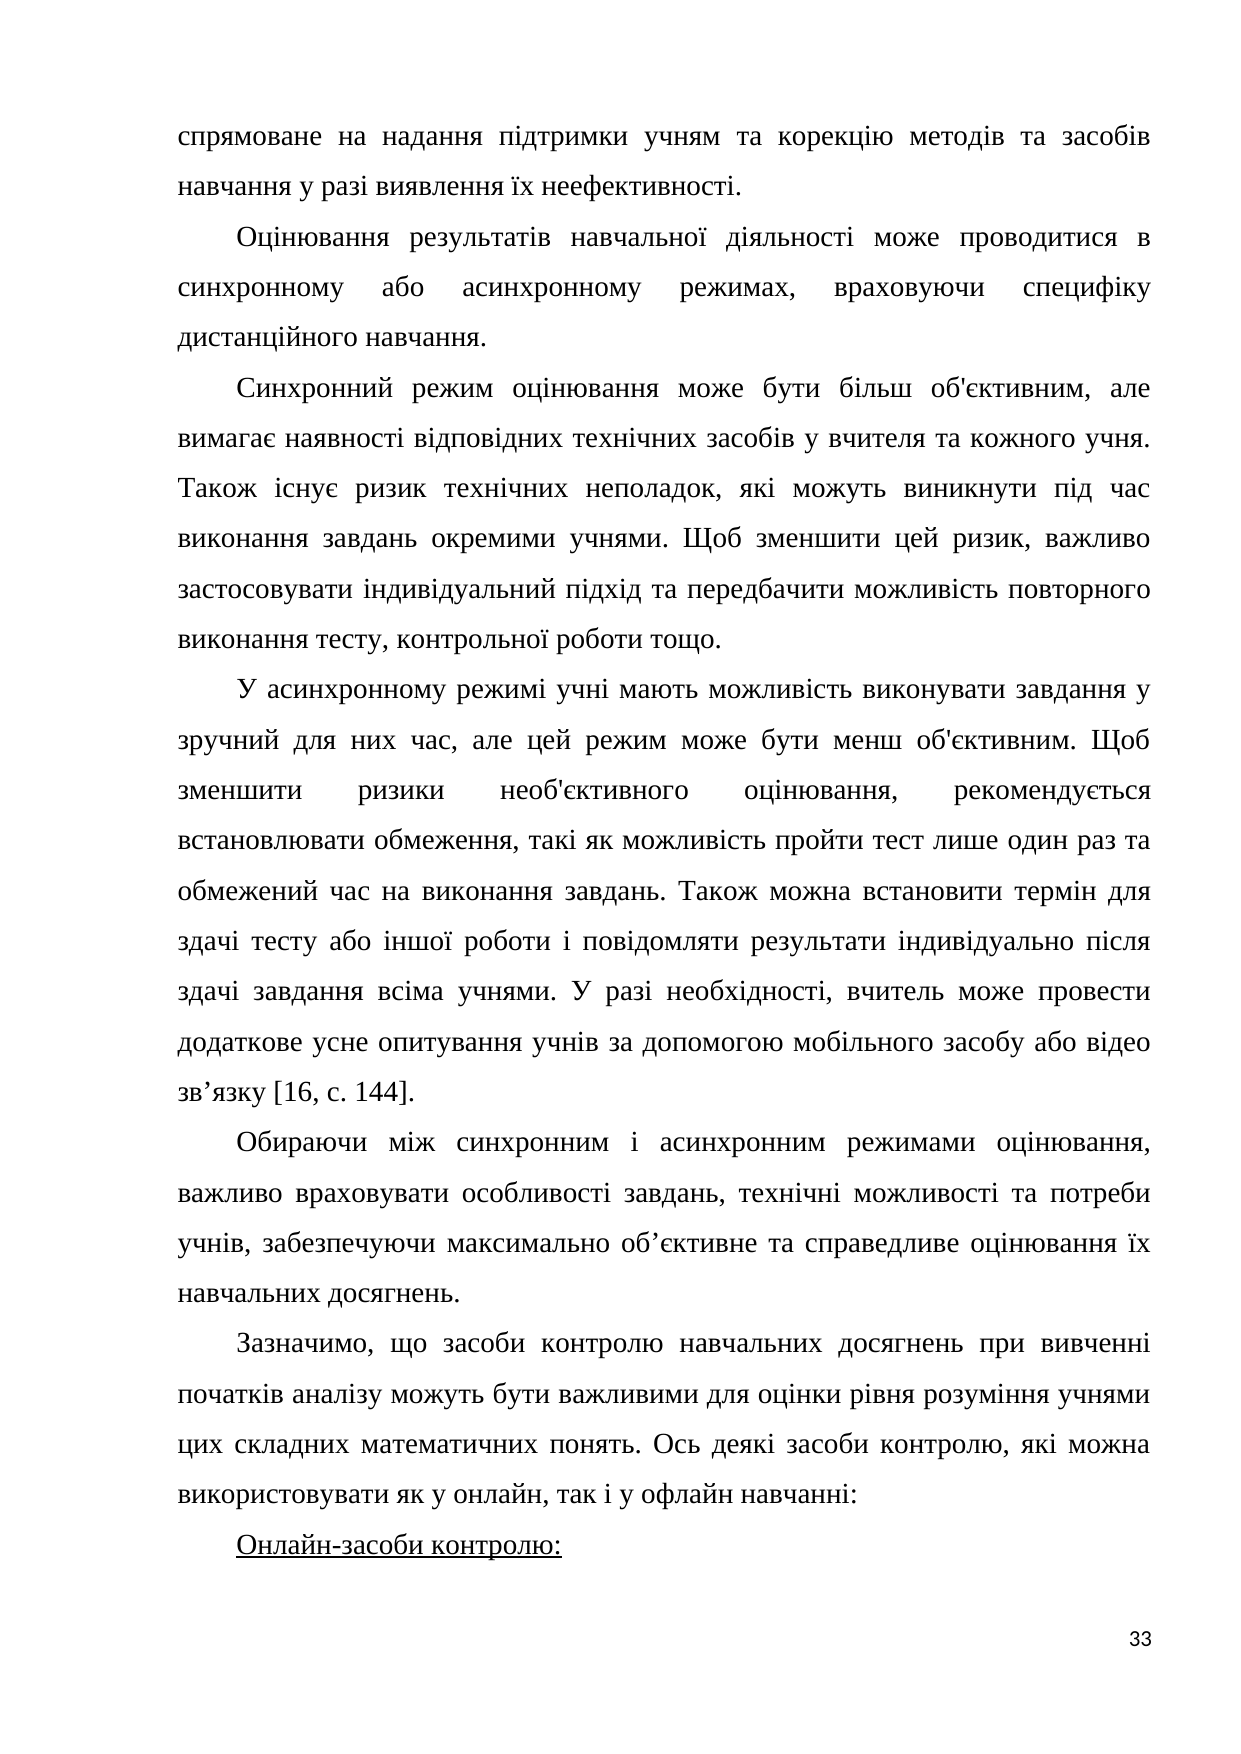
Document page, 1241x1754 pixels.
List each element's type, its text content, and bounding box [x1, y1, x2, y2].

text У асинхронному режимі учні мають можливість виконувати завдання у зручний для них час, але цей режим може бути менш об'єктивним. Щоб зменшити ризики необ'єктивного оцінювання, рекомендується встановлювати обмеження, такі як можливість пройти тест лише один раз та обмежений час на виконання завдань. Також можна встановити термін для здачі тесту або іншої роботи і повідомляти результати індивідуально після здачі завдання всіма учнями. У разі необхідності, вчитель може провести додаткове усне опитування учнів за допомогою мобільного засобу або відео зв’язку [16, c. 144]. [177, 672, 1152, 1108]
text Синхронний режим оцінювання може бути більш об'єктивним, але вимагає наявності відповідних технічних засобів у вчителя та кожного учня. Також існує ризик технічних неполадок, які можуть виникнути під час виконання завдань окремими учнями. Щоб зменшити цей ризик, важливо застосовувати індивідуальний підхід та передбачити можливість повторного виконання тесту, контрольної роботи тощо. [177, 370, 1152, 655]
text Онлайн-засоби контролю: [177, 1527, 1152, 1560]
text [177, 118, 1152, 202]
text Зазначимо, що засоби контролю навчальних досягнень при вивченні початків аналізу можуть бути важливими для оцінки рівня розуміння учнями цих складних математичних понять. Ось деякі засоби контролю, які можна використовувати як у онлайн, так і у офлайн навчанні: [177, 1326, 1152, 1510]
text Оцінювання результатів навчальної діяльності може проводитися в синхронному або асинхронному режимах, враховуючи специфіку дистанційного навчання. [177, 219, 1152, 353]
text Обираючи між синхронним і асинхронним режимами оцінювання, важливо враховувати особливості завдань, технічні можливості та потреби учнів, забезпечуючи максимально об’єктивне та справедливе оцінювання їх навчальних досягнень. [177, 1124, 1152, 1309]
